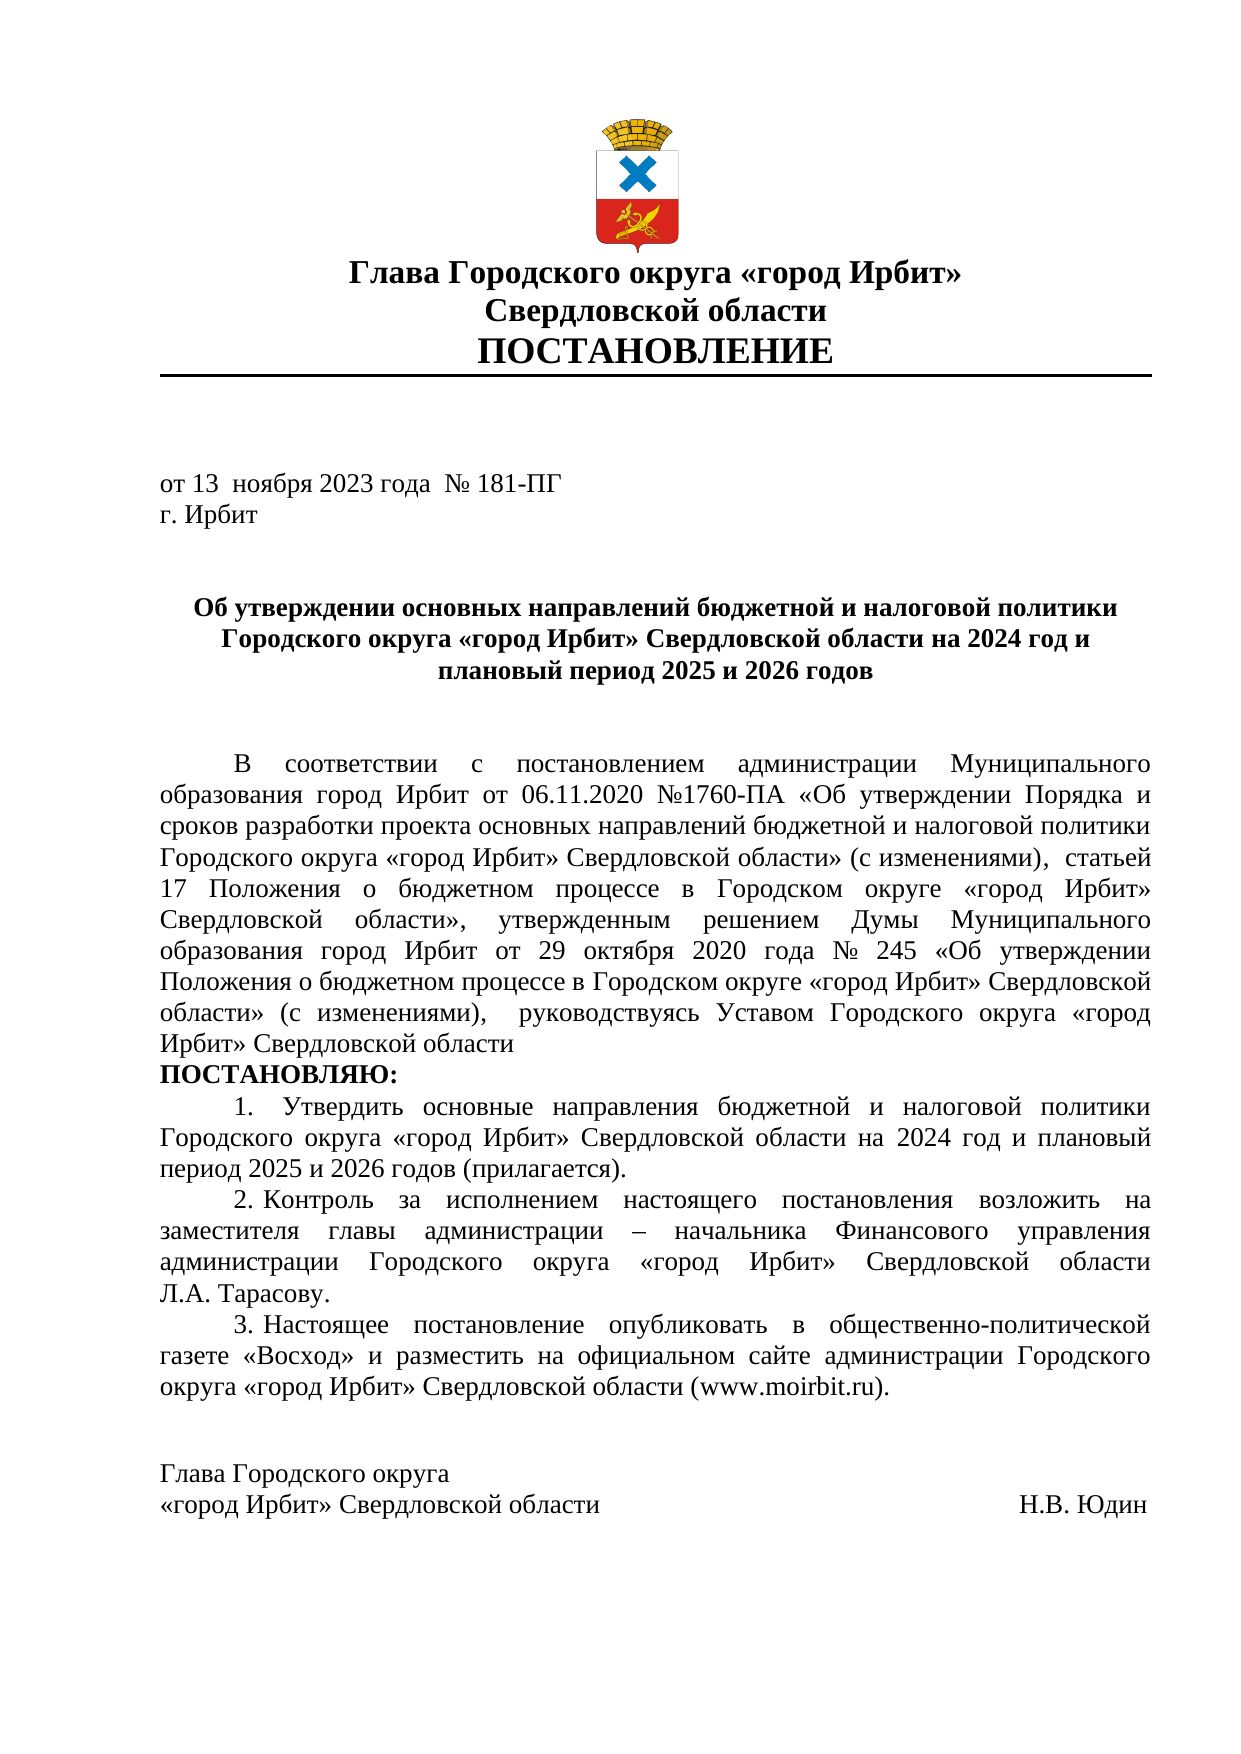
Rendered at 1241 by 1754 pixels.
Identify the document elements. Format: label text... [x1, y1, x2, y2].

list Утвердить основные направления бюджетной и налоговой политики Городского округа «город Ирбит» Свердловской области на 2024 год и плановый период 2025 и 2026 годов (прилагается). [159, 1090, 1152, 1183]
text «город Ирбит» Свердловской области Н.В. Юдин [159, 1488, 1152, 1519]
text ПОСТАНОВЛЯЮ: [159, 1059, 1152, 1090]
text ПОСТАНОВЛЕНИЕ [159, 329, 1152, 377]
picture [596, 119, 679, 253]
text г. Ирбит [159, 498, 1152, 529]
text Об утверждении основных направлений бюджетной и налоговой политики Городского округа «город Ирбит» Свердловской области на 2024 год и плановый период 2025 и 2026 годов [159, 591, 1152, 685]
text В соответствии с постановлением администрации Муниципального образования город Ирбит от 06.11.2020 №1760-ПА «Об утверждении Порядка и сроков разработки проекта основных направлений бюджетной и налоговой политики Городского округа «город Ирбит» Свердловской области» (с изменениями), статьей 17 Положения о бюджетном процессе в Городском округе «город Ирбит» Свердловской области», утвержденным решением Думы Муниципального образования город Ирбит от 29 октября 2020 года № 245 «Об утверждении Положения о бюджетном процессе в Городском округе «город Ирбит» Свердловской области» (с изменениями), руководствуясь Уставом Городского округа «город Ирбит» Свердловской области [159, 747, 1152, 1059]
text Глава Городского округа [159, 1457, 1152, 1488]
list Настоящее постановление опубликовать в общественно-политической газете «Восход» и разместить на официальном сайте администрации Городского округа «город Ирбит» Свердловской области (www.moirbit.ru). [159, 1308, 1152, 1401]
text Глава Городского округа «город Ирбит» [159, 252, 1152, 291]
list Контроль за исполнением настоящего постановления возложить на заместителя главы администрации – начальника Финансового управления администрации Городского округа «город Ирбит» Свердловской области Л.А. Тарасову. [159, 1183, 1152, 1308]
text Свердловской области [159, 291, 1152, 329]
text от 13 ноября 2023 года № 181-ПГ [159, 467, 1152, 498]
